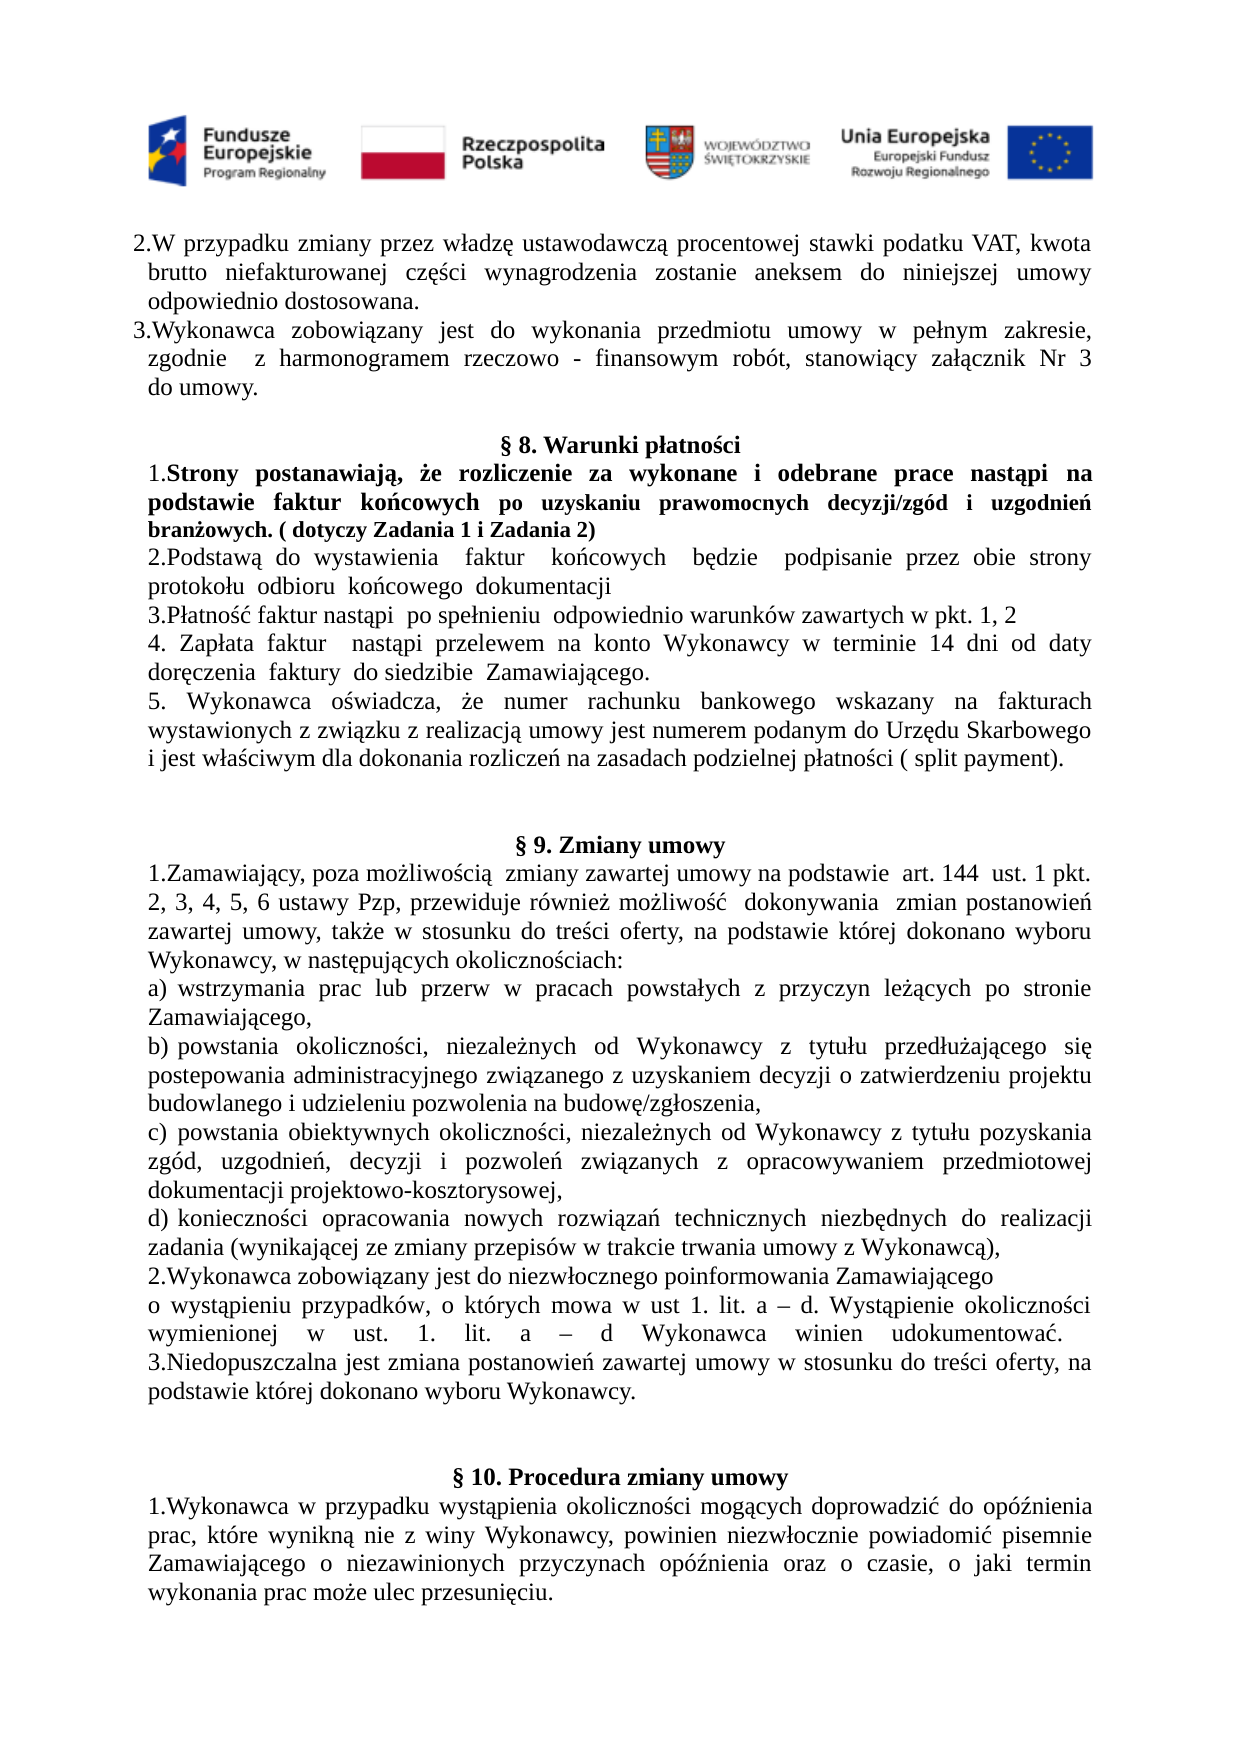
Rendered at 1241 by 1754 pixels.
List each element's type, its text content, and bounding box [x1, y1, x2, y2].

text 4. Zapłata faktur nastąpi przelewem na konto Wykonawcy w terminie 14 dni od daty doręczenia faktury do siedzibie Zamawiającego. [148, 628, 1093, 686]
text o wystąpieniu przypadków, o których mowa w ust 1. lit. a – d. Wystąpienie okoliczności wymienionej w ust. 1. lit. a – d Wykonawca winien udokumentować. 3.Niedopuszczalna jest zmiana postanowień zawartej umowy w stosunku do treści oferty, na podstawie której dokonano wyboru Wykonawcy. [148, 1290, 1093, 1405]
text 5. Wykonawca oświadcza, że numer rachunku bankowego wskazany na fakturach wystawionych z związku z realizacją umowy jest numerem podanym do Urzędu Skarbowego i jest właściwym dla dokonania rozliczeń na zasadach podzielnej płatności ( split payment). [148, 686, 1093, 772]
text 1.Zamawiający, poza możliwością zmiany zawartej umowy na podstawie art. 144 ust. 1 pkt. 2, 3, 4, 5, 6 ustawy Pzp, przewiduje również możliwość dokonywania zmian postanowień zawartej umowy, także w stosunku do treści oferty, na podstawie której dokonano wyboru Wykonawcy, w następujących okolicznościach: [148, 858, 1093, 973]
text a) wstrzymania prac lub przerw w pracach powstałych z przyczyn leżących po stronie Zamawiającego, [148, 973, 1093, 1031]
text 1.Wykonawca w przypadku wystąpienia okoliczności mogących doprowadzić do opóźnienia prac, które wynikną nie z winy Wykonawcy, powinien niezwłocznie powiadomić pisemnie Zamawiającego o niezawinionych przyczynach opóźnienia oraz o czasie, o jaki termin wykonania prac może ulec przesunięciu. [148, 1491, 1093, 1606]
text b) powstania okoliczności, niezależnych od Wykonawcy z tytułu przedłużającego się postepowania administracyjnego związanego z uzyskaniem decyzji o zatwierdzeniu projektu budowlanego i udzieleniu pozwolenia na budowę/zgłoszenia, [148, 1031, 1093, 1117]
text 2.W przypadku zmiany przez władzę ustawodawczą procentowej stawki podatku VAT, kwota brutto niefakturowanej części wynagrodzenia zostanie aneksem do niniejszej umowy odpowiednio dostosowana. [133, 228, 1093, 315]
text 3.Wykonawca zobowiązany jest do wykonania przedmiotu umowy w pełnym zakresie, zgodnie z harmonogramem rzeczowo - finansowym robót, stanowiący załącznik Nr 3 do umowy. [133, 315, 1093, 401]
text c) powstania obiektywnych okoliczności, niezależnych od Wykonawcy z tytułu pozyskania zgód, uzgodnień, decyzji i pozwoleń związanych z opracowywaniem przedmiotowej dokumentacji projektowo-kosztorysowej, [148, 1117, 1093, 1203]
text 2.Podstawą do wystawienia faktur końcowych będzie podpisanie przez obie strony protokołu odbioru końcowego dokumentacji [148, 542, 1093, 600]
text d) konieczności opracowania nowych rozwiązań technicznych niezbędnych do realizacji zadania (wynikającej ze zmiany przepisów w trakcie trwania umowy z Wykonawcą), [148, 1203, 1093, 1261]
text § 9. Zmiany umowy [148, 830, 1093, 858]
text 2.Wykonawca zobowiązany jest do niezwłocznego poinformowania Zamawiającego [148, 1261, 1093, 1290]
text § 8. Warunki płatności [148, 430, 1093, 458]
text 3.Płatność faktur nastąpi po spełnieniu odpowiednio warunków zawartych w pkt. 1, 2 [148, 600, 1093, 628]
text 1.Strony postanawiają, że rozliczenie za wykonane i odebrane prace nastąpi na podstawie faktur końcowych po uzyskaniu prawomocnych decyzji/zgód i uzgodnień branżowych. ( dotyczy Zadania 1 i Zadania 2) [148, 458, 1093, 542]
text § 10. Procedura zmiany umowy [148, 1462, 1093, 1491]
